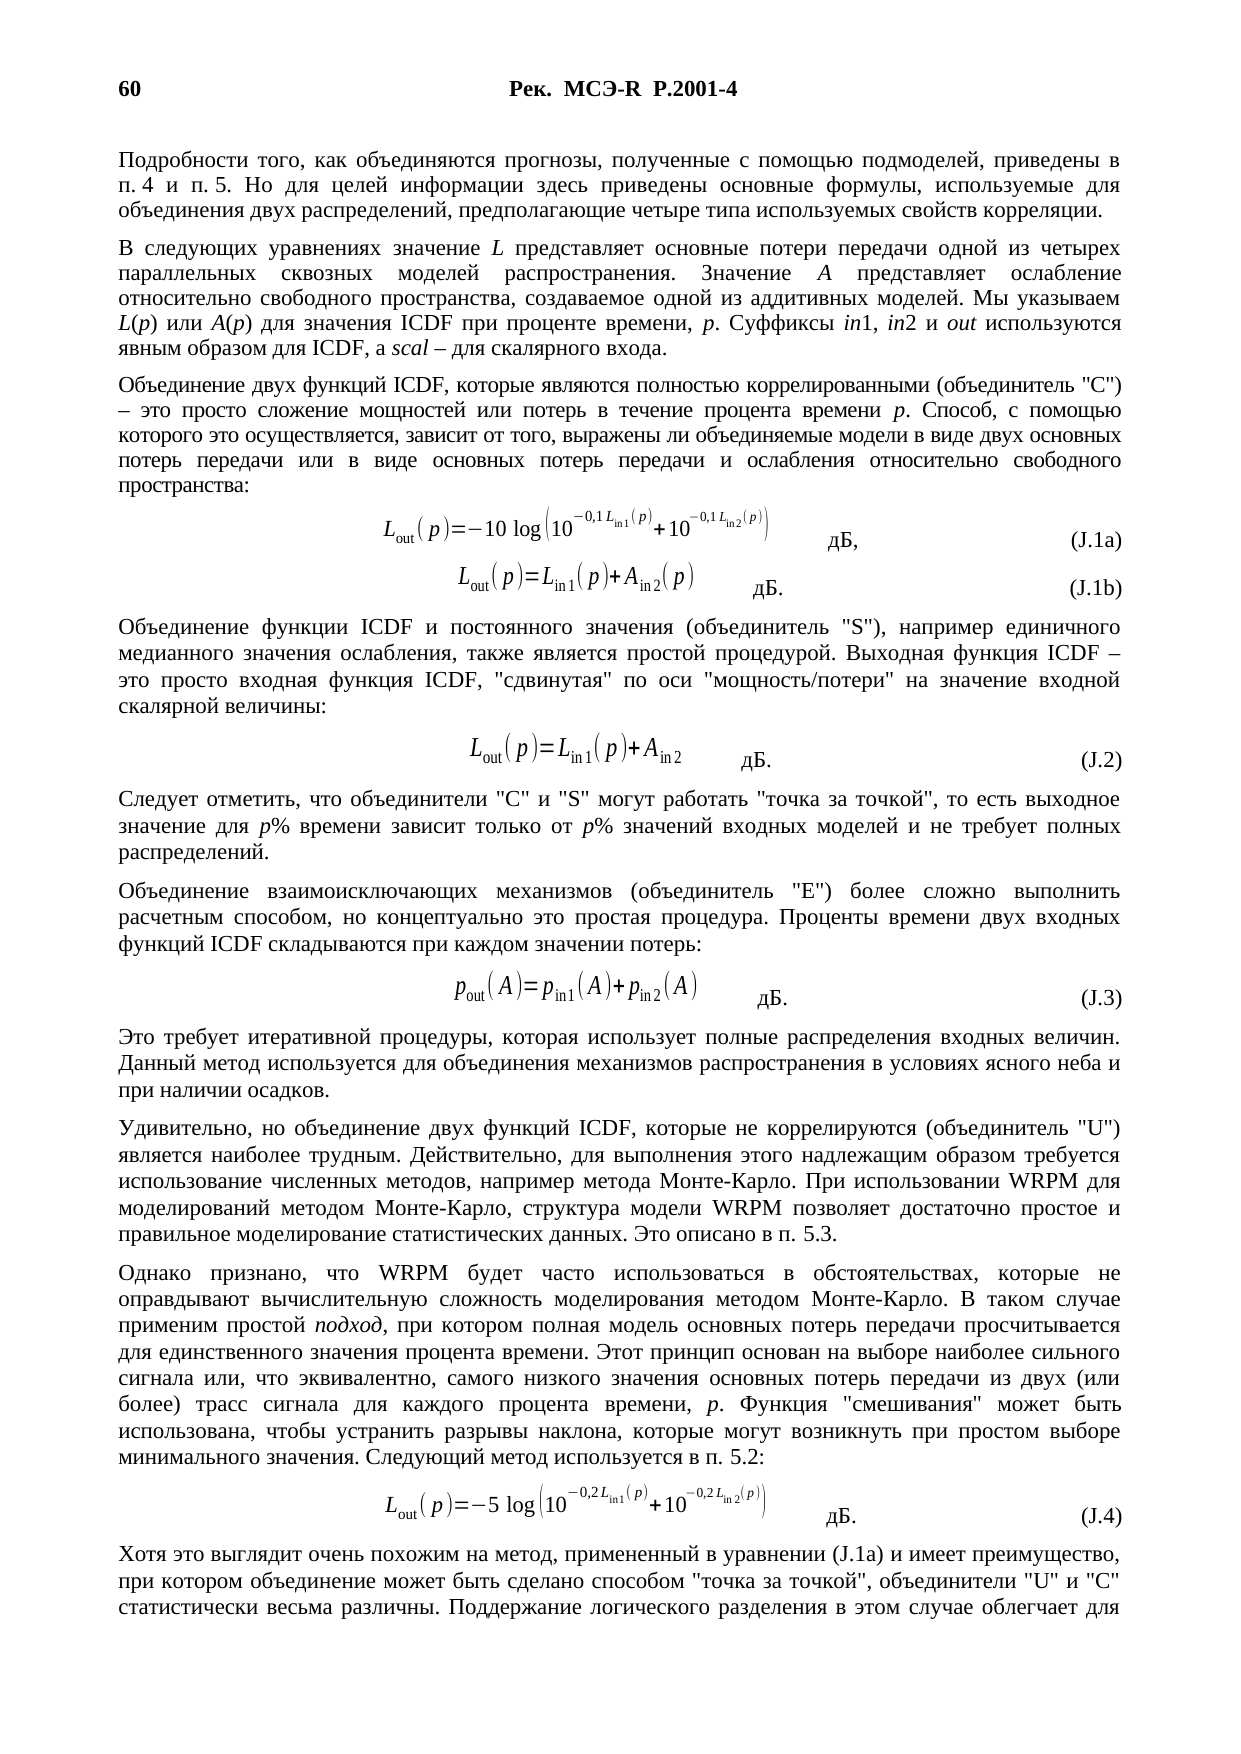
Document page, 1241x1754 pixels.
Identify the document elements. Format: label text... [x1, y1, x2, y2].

text дБ, (J.1a) [118, 506, 1122, 552]
text В следующих уравнениях значение L представляет основные потери передачи одной из четырех параллельных сквозных моделей распространения. Значение A представляет ослабление относительно свободного пространства, создаваемое одной из аддитивных моделей. Мы указываем L(p) или A(p) для значения ICDF при проценте времени, p. Суффиксы in1, in2 и out используются явным образом для ICDF, а scal – для скалярного входа. [118, 235, 1122, 360]
text дБ. (J.2) [118, 731, 1122, 773]
text Удивительно, но объединение двух функций ICDF, которые не коррелируются (объединитель "U") является наиболее трудным. Действительно, для выполнения этого надлежащим образом требуется использование численных методов, например метода Монте-Карло. При использовании WRPM для моделирований методом Монте-Карло, структура модели WRPM позволяет достаточно простое и правильное моделирование статистических данных. Это описано в п. 5.3. [118, 1114, 1122, 1246]
text дБ. (J.4) [118, 1482, 1122, 1528]
text Объединение двух функций ICDF, которые являются полностью коррелированными (объединитель "C") – это просто сложение мощностей или потерь в течение процента времени p. Способ, с помощью которого это осуществляется, зависит от того, выражены ли объединяемые модели в виде двух основных потерь передачи или в виде основных потерь передачи и ослабления относительно свободного пространства: [118, 373, 1122, 498]
text дБ. (J.3) [118, 968, 1122, 1010]
text Следует отметить, что объединители "C" и "S" могут работать "точка за точкой", то есть выходное значение для p% времени зависит только от p% значений входных моделей и не требует полных распределений. [118, 785, 1122, 864]
text Это требует итеративной процедуры, которая использует полные распределения входных величин. Данный метод используется для объединения механизмов распространения в условиях ясного неба и при наличии осадков. [118, 1023, 1122, 1102]
text Объединение взаимоисключающих механизмов (объединитель "E") более сложно выполнить расчетным способом, но концептуально это простая процедура. Проценты времени двух входных функций ICDF складываются при каждом значении потерь: [118, 877, 1122, 956]
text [118, 1541, 1122, 1619]
text дБ. (J.1b) [118, 560, 1122, 600]
text Объединение функции ICDF и постоянного значения (объединитель "S"), например единичного медианного значения ослабления, также является простой процедурой. Выходная функция ICDF – это просто входная функция ICDF, "сдвинутая" по оси "мощность/потери" на значение входной скалярной величины: [118, 613, 1122, 718]
text Однако признано, что WRPM будет часто использоваться в обстоятельствах, которые не оправдывают вычислительную сложность моделирования методом Монте-Карло. В таком случае применим простой подход, при котором полная модель основных потерь передачи просчитывается для единственного значения процента времени. Этот принцип основан на выборе наиболее сильного сигнала или, что эквивалентно, самого низкого значения основных потерь передачи из двух (или более) трасс сигнала для каждого процента времени, p. Функция "смешивания" может быть использована, чтобы устранить разрывы наклона, которые могут возникнуть при простом выборе минимального значения. Следующий метод используется в п. 5.2: [118, 1259, 1122, 1469]
text Подробности того, как объединяются прогнозы, полученные с помощью подмоделей, приведены в п. 4 и п. 5. Но для целей информации здесь приведены основные формулы, используемые для объединения двух распределений, предполагающие четыре типа используемых свойств корреляции. [118, 148, 1122, 223]
